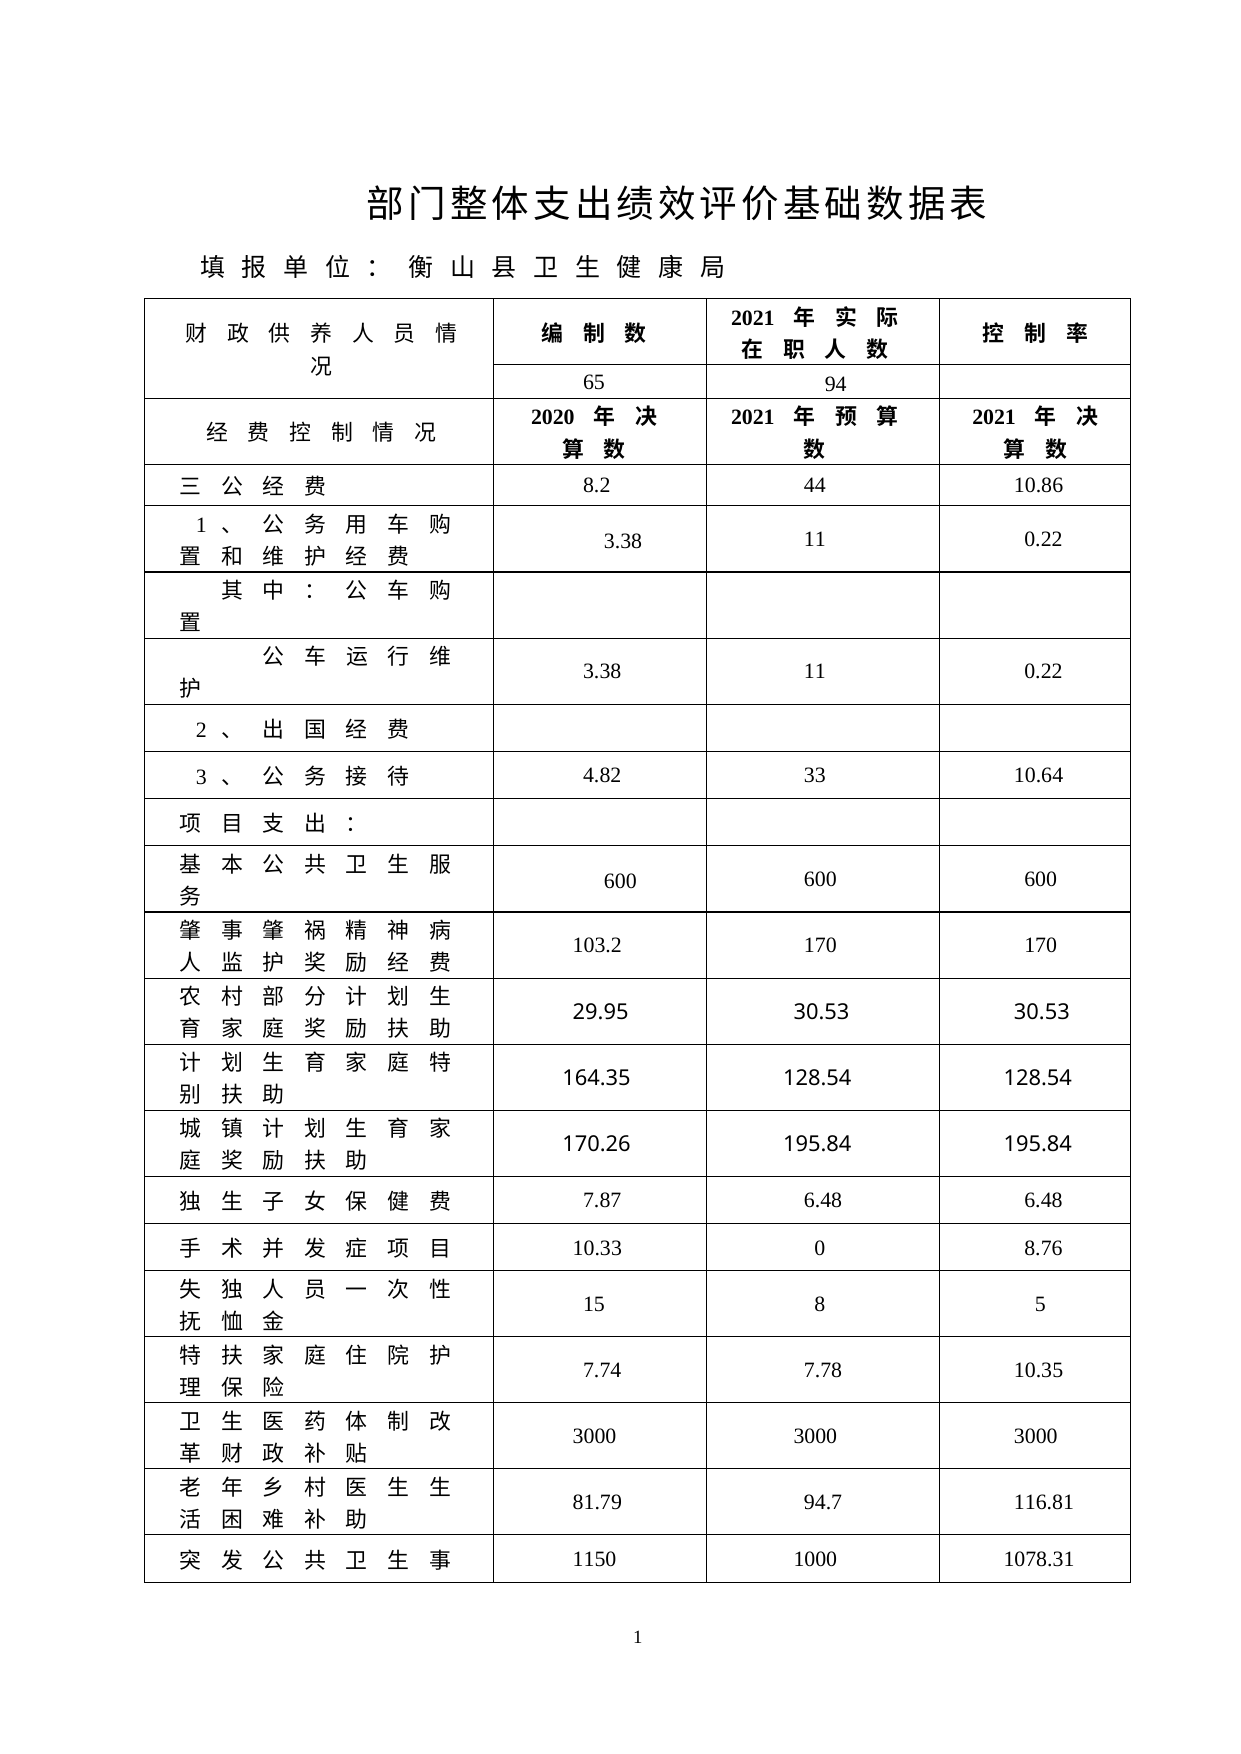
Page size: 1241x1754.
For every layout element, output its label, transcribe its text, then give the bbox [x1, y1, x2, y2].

table_cell 0 [707, 1224, 939, 1270]
table_cell [940, 573, 1130, 637]
table_cell 3000 [494, 1403, 706, 1468]
table_cell 33 [707, 752, 939, 798]
table_cell [707, 705, 939, 751]
table_cell 15 [494, 1271, 706, 1336]
table_cell 7.87 [494, 1177, 706, 1223]
table_cell 10.64 [940, 752, 1130, 798]
table_cell 7.78 [707, 1337, 939, 1402]
table_cell 突发公共卫生事件应急处理专项资金 [145, 1535, 493, 1582]
table_cell 94.7 [707, 1469, 939, 1534]
table_cell 94 [707, 365, 939, 398]
table_cell 600 [707, 846, 939, 911]
table_cell 特扶家庭住院护理保险 [145, 1337, 493, 1402]
table_cell [940, 705, 1130, 751]
table_cell 3000 [707, 1403, 939, 1468]
table_cell 项目支出： [145, 799, 493, 845]
table_header 财政供养人员情况 [145, 299, 493, 398]
table_cell 116.81 [940, 1469, 1130, 1534]
table_cell 195.84 [940, 1111, 1130, 1176]
table_cell 128.54 [940, 1045, 1130, 1109]
table_cell 3.38 [494, 506, 706, 571]
table_cell 卫生医药体制改革财政补贴 [145, 1403, 493, 1468]
table_cell 1、公务用车购置和维护经费 [145, 506, 493, 571]
table_cell 0.22 [940, 506, 1130, 571]
table_cell 10.86 [940, 465, 1130, 505]
table_cell 1078.31 [940, 1535, 1130, 1582]
text 部门整体支出绩效评价基础数据表 [179, 168, 1096, 233]
table_cell 170 [940, 913, 1130, 977]
table_cell [494, 573, 706, 637]
table_header 编制数 [494, 299, 706, 364]
table_cell 1150 [494, 1535, 706, 1582]
table_cell 计划生育家庭特别扶助 [145, 1045, 493, 1109]
table_cell [940, 365, 1130, 398]
table_cell 老年乡村医生生活困难补助 [145, 1469, 493, 1534]
table_cell [707, 573, 939, 637]
table_cell 失独人员一次性抚恤金 [145, 1271, 493, 1336]
table_cell 经费控制情况 [145, 399, 493, 464]
table_cell 5 [940, 1271, 1130, 1336]
table_cell 11 [707, 639, 939, 703]
table_cell 3.38 [494, 639, 706, 703]
table_cell 195.84 [707, 1111, 939, 1176]
table_cell 65 [494, 365, 706, 398]
table_cell 8.2 [494, 465, 706, 505]
table_cell 600 [494, 846, 706, 911]
table_cell [494, 799, 706, 845]
table_cell [940, 799, 1130, 845]
table_cell 手术并发症项目 [145, 1224, 493, 1270]
table_cell 公车运行维护 [145, 639, 493, 703]
table_cell 1000 [707, 1535, 939, 1582]
table_cell 103.2 [494, 913, 706, 977]
table_cell 2020年决算数 [494, 399, 706, 464]
table_cell 6.48 [940, 1177, 1130, 1223]
table_cell 0.22 [940, 639, 1130, 703]
table_cell 3000 [940, 1403, 1130, 1468]
table_cell 城镇计划生育家庭奖励扶助 [145, 1111, 493, 1176]
table_cell 7.74 [494, 1337, 706, 1402]
table_header 2021年实际在职人数 [707, 299, 939, 364]
table_cell 2、出国经费 [145, 705, 493, 751]
table_cell [494, 705, 706, 751]
table_cell 11 [707, 506, 939, 571]
table_cell 三公经费 [145, 465, 493, 505]
table_cell 独生子女保健费 [145, 1177, 493, 1223]
table_cell 164.35 [494, 1045, 706, 1109]
table_cell 2021年决算数 [940, 399, 1130, 464]
table_cell 8.76 [940, 1224, 1130, 1270]
table_header 控制率 [940, 299, 1130, 364]
table_cell 肇事肇祸精神病人监护奖励经费 [145, 913, 493, 977]
table_cell 29.95 [494, 979, 706, 1043]
table_cell 3、公务接待 [145, 752, 493, 798]
table_cell 600 [940, 846, 1130, 911]
table_cell 基本公共卫生服务 [145, 846, 493, 911]
table_cell 6.48 [707, 1177, 939, 1223]
table_cell [707, 799, 939, 845]
table_cell 128.54 [707, 1045, 939, 1109]
table_cell 其中：公车购置 [145, 573, 493, 637]
text 填报单位：衡山县卫生健康局 [189, 233, 1096, 298]
table_cell 8 [707, 1271, 939, 1336]
table_cell 农村部分计划生育家庭奖励扶助 [145, 979, 493, 1043]
table_cell 2021年预算数 [707, 399, 939, 464]
table_cell 30.53 [707, 979, 939, 1043]
table_cell 170 [707, 913, 939, 977]
table_cell 81.79 [494, 1469, 706, 1534]
table_cell 10.35 [940, 1337, 1130, 1402]
table_cell 170.26 [494, 1111, 706, 1176]
table_cell 4.82 [494, 752, 706, 798]
table_cell 30.53 [940, 979, 1130, 1043]
table_cell 10.33 [494, 1224, 706, 1270]
table_cell 44 [707, 465, 939, 505]
